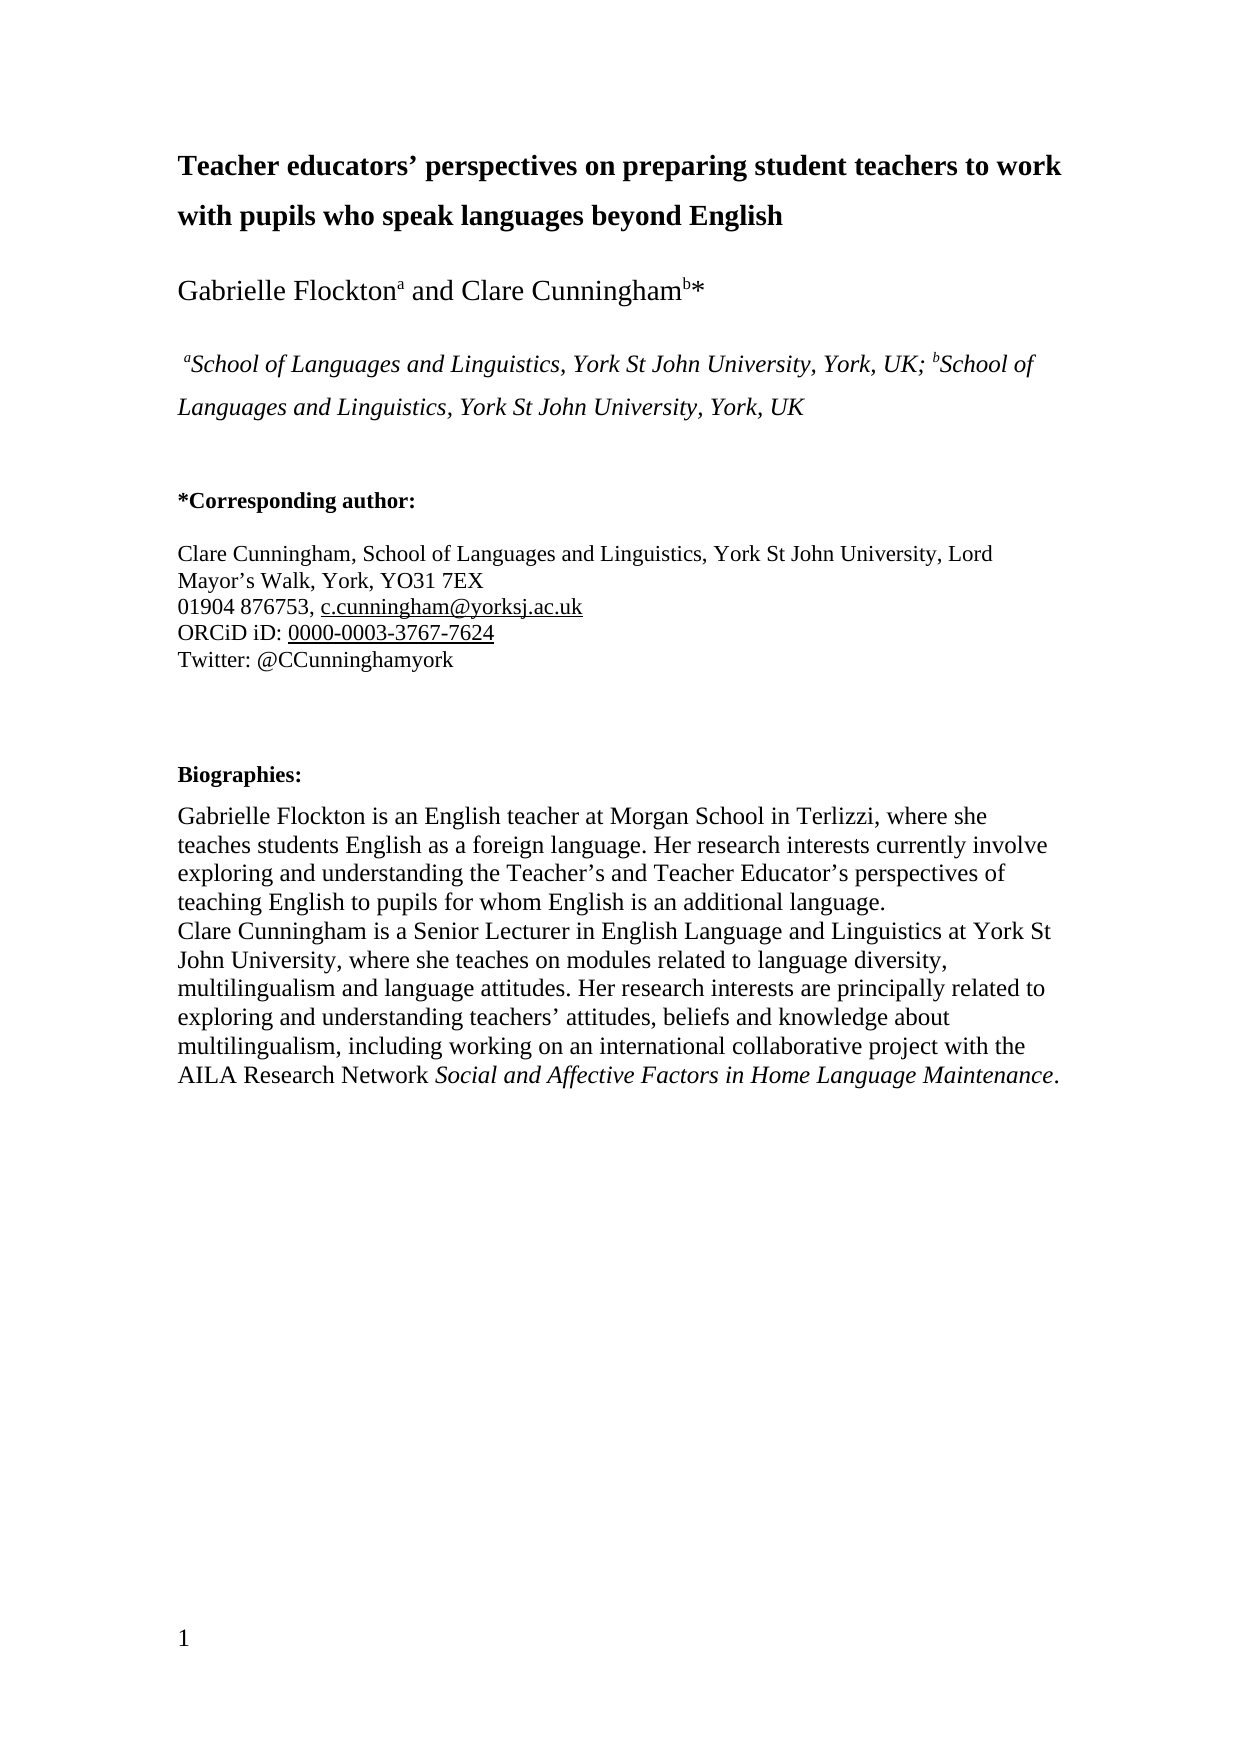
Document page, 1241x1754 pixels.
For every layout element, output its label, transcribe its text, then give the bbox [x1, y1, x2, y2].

text Clare Cunningham, School of Languages and Linguistics, York St John University, Lord Mayor’s Walk, York, YO31 7EX [177, 540, 1063, 593]
text ORCiD iD: 0000-0003-3767-7624 [177, 619, 1063, 646]
text Biographies: [177, 762, 1063, 788]
text Twitter: @CCunninghamyork [177, 646, 1063, 672]
title Teacher educators’ perspectives on preparing student teachers to work with pupils who speak languages beyond English [177, 148, 1063, 232]
text Clare Cunningham is a Senior Lecturer in English Language and Linguistics at York St John University, where she teaches on modules related to language diversity, multilingualism and language attitudes. Her research interests are principally related to exploring and understanding teachers’ attitudes, beliefs and knowledge about multilingualism, including working on an international collaborative project with the AILA Research Network Social and Affective Factors in Home Language Maintenance. [177, 916, 1063, 1088]
text aSchool of Languages and Linguistics, York St John University, York, UK; bSchool of Languages and Linguistics, York St John University, York, UK [177, 349, 1063, 421]
text Gabrielle Flocktona and Clare Cunninghamb* [177, 273, 1063, 307]
text 01904 876753, c.cunningham@yorksj.ac.uk [177, 593, 1063, 619]
text Gabrielle Flockton is an English teacher at Morgan School in Terlizzi, where she teaches students English as a foreign language. Her research interests currently involve exploring and understanding the Teacher’s and Teacher Educator’s perspectives of teaching English to pupils for whom English is an additional language. [177, 801, 1063, 916]
text *Corresponding author: [177, 488, 1063, 514]
